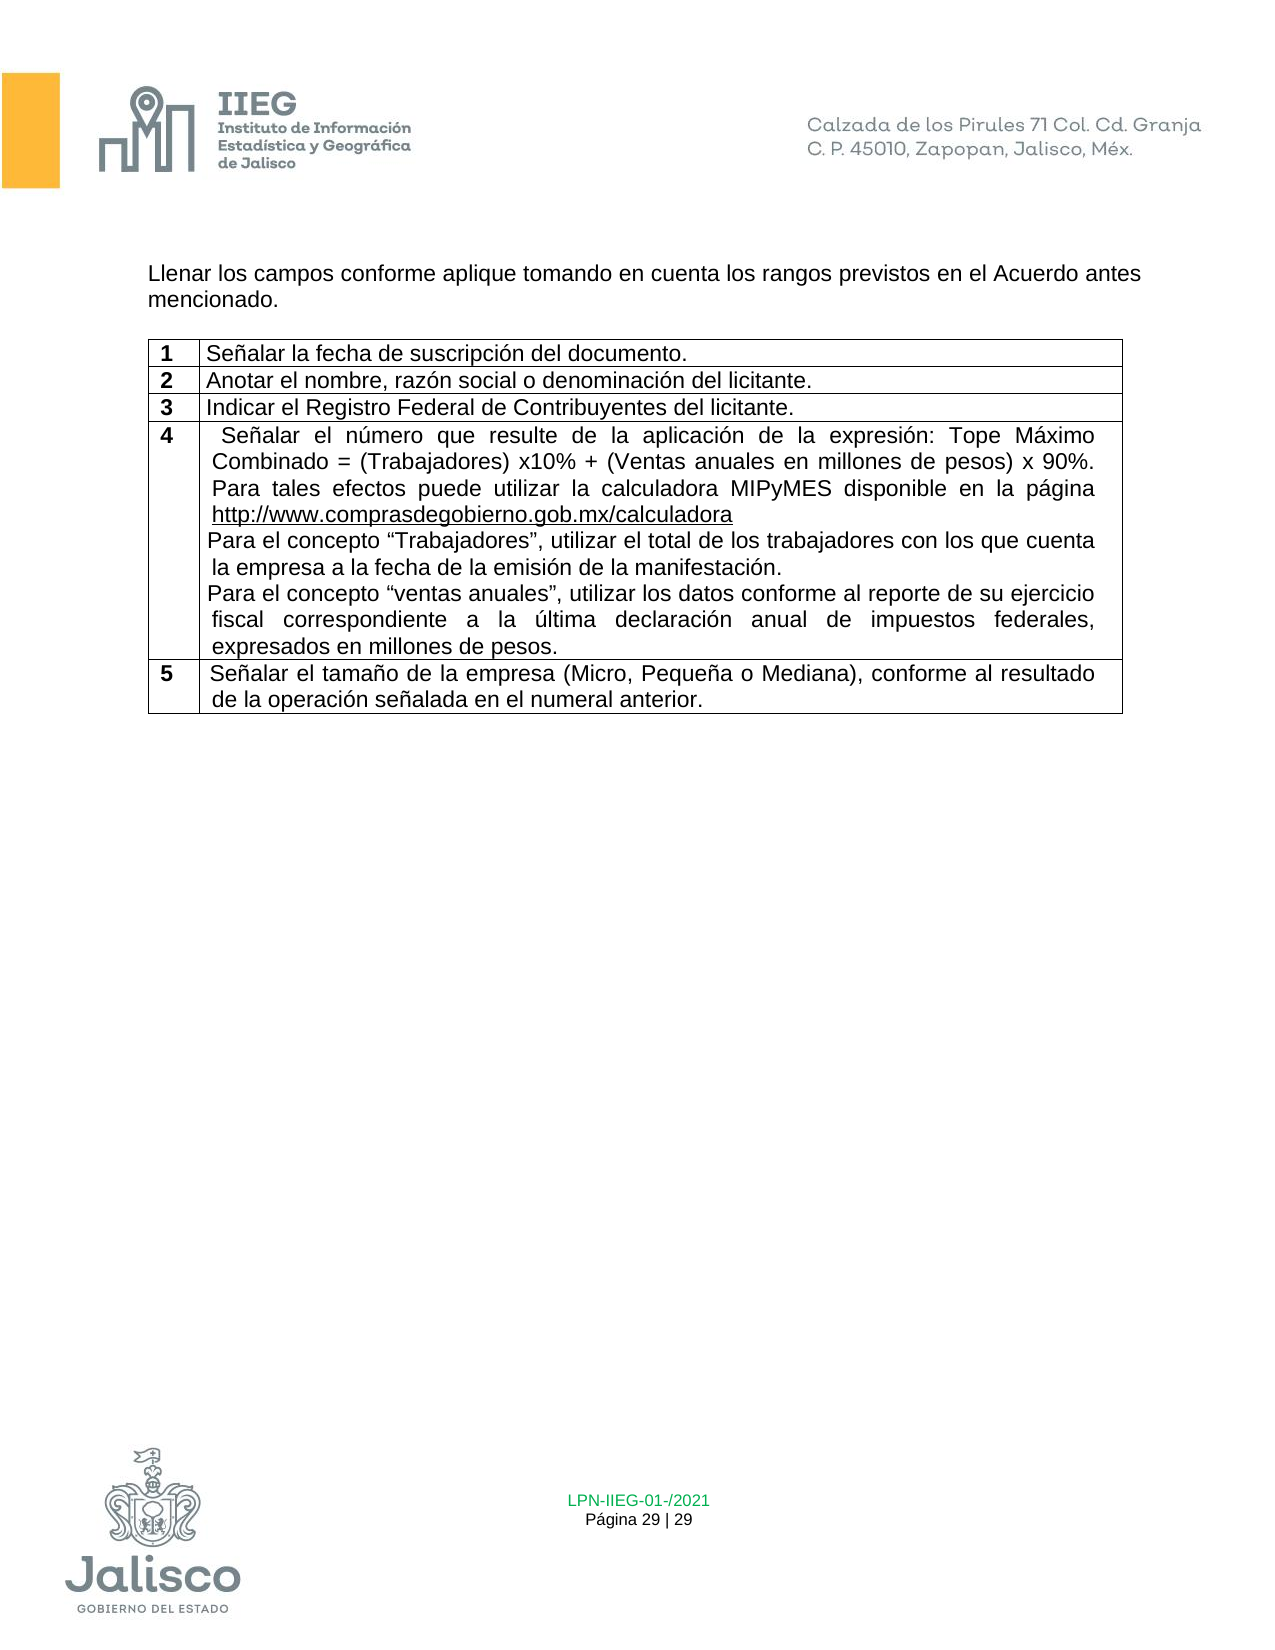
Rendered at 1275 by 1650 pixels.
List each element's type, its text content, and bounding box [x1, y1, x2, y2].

table_header 1 [149, 340, 199, 366]
table_cell Indicar el Registro Federal de Contribuyentes del licitante. [200, 394, 1122, 421]
table_cell 4 [149, 422, 199, 659]
text Llenar los campos conforme aplique tomando en cuenta los rangos previstos en el Acuerdo antes mencionado. [148, 259, 1142, 312]
table_header Señalar la fecha de suscripción del documento. [200, 340, 1122, 366]
table_cell Anotar el nombre, razón social o denominación del licitante. [200, 367, 1122, 393]
table_cell Señalar el tamaño de la empresa (Micro, Pequeña o Mediana), conforme al resultado de la operación señalada en el numeral anterior. [200, 660, 1122, 713]
table_cell Señalar el número que resulte de la aplicación de la expresión: Tope Máximo Combinado = (Trabajadores) x10% + (Ventas anuales en millones de pesos) x 90%. Para tales efectos puede utilizar la calculadora MIPyMES disponible en la página http://www.comprasdegobierno.gob.mx/calculadora Para el concepto “Trabajadores”, utilizar el total de los trabajadores con los que cuenta la empresa a la fecha de la emisión de la manifestación. Para el concepto “ventas anuales”, utilizar los datos conforme al reporte de su ejercicio fiscal correspondiente a la última declaración anual de impuestos federales, expresados en millones de pesos. [200, 422, 1122, 659]
table_cell 5 [149, 660, 199, 713]
table_cell 3 [149, 394, 199, 421]
table_cell 2 [149, 367, 199, 393]
picture [0, 5, 1275, 1650]
